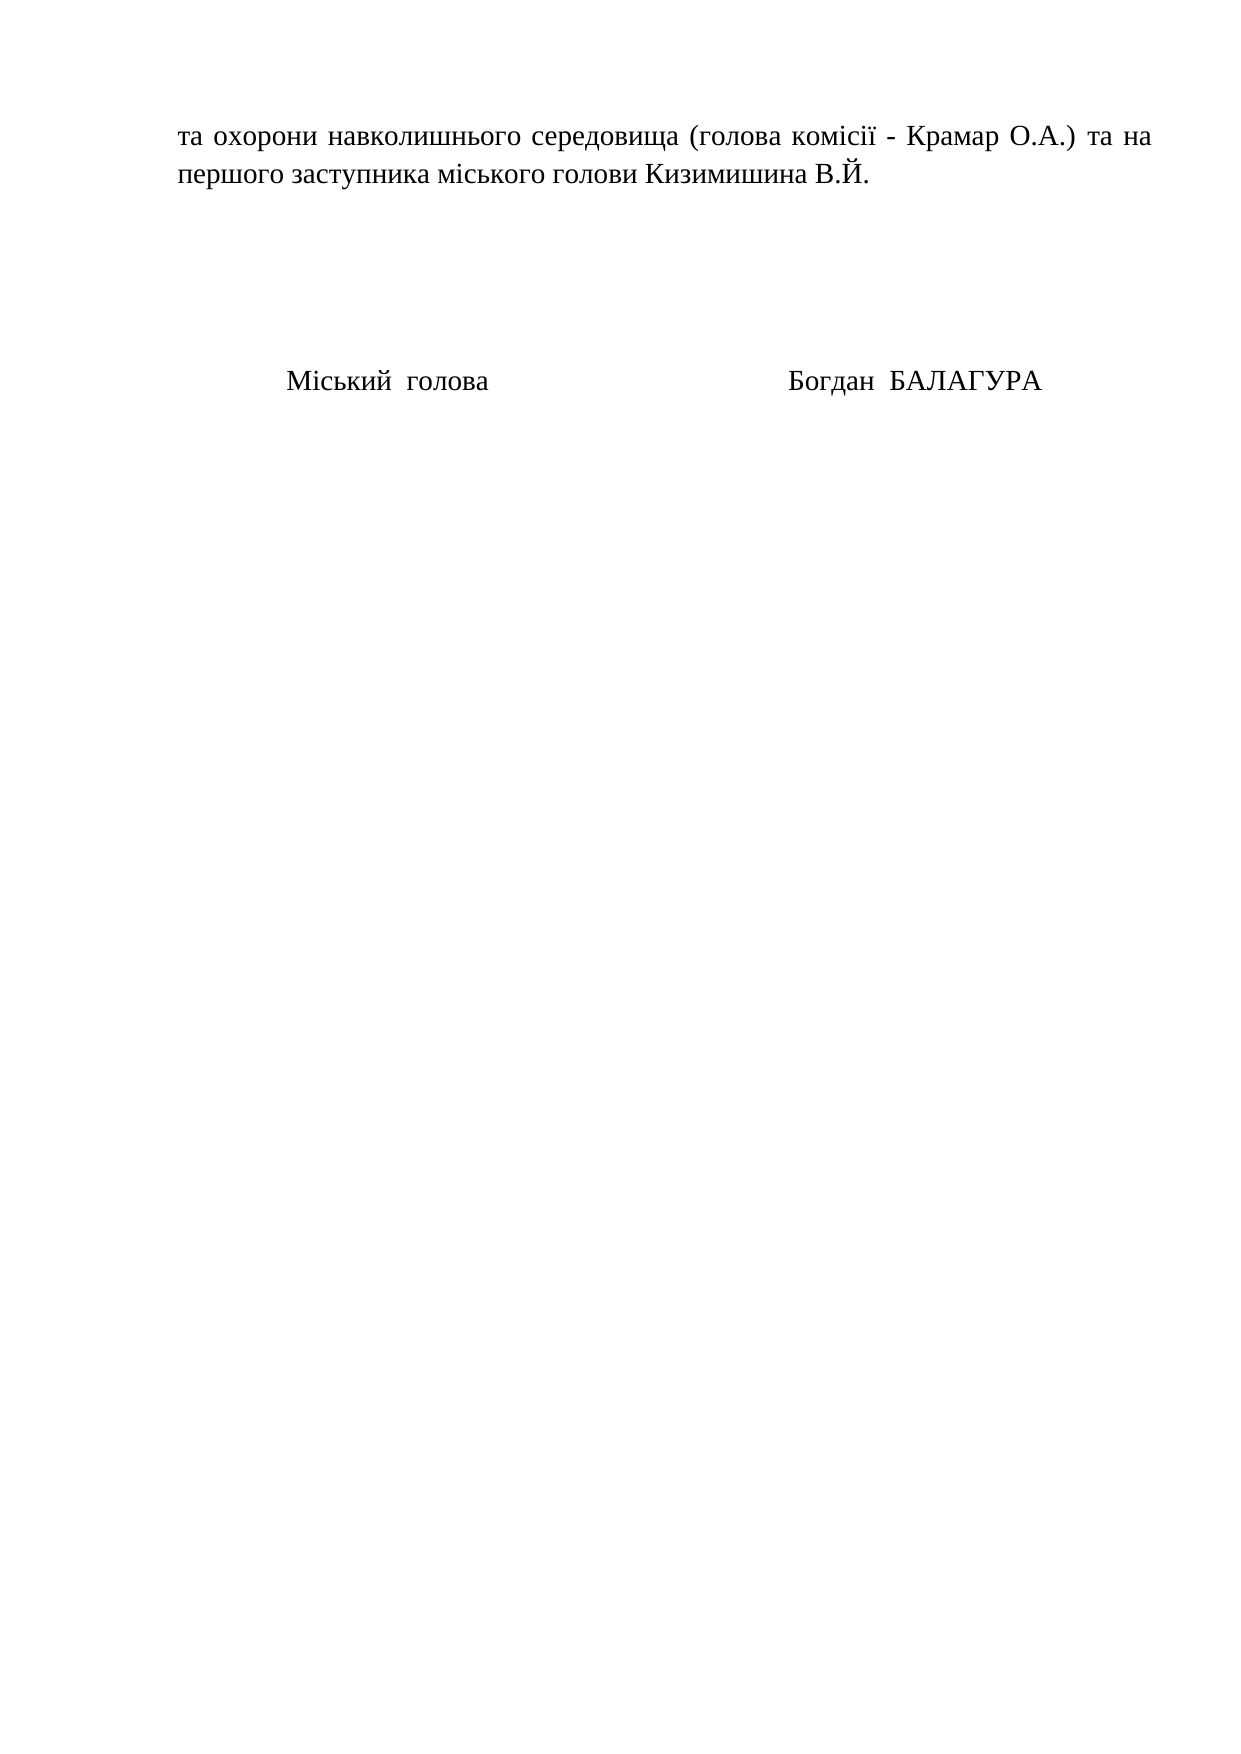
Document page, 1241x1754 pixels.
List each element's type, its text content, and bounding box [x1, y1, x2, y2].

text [177, 118, 1152, 190]
text Міський голова Богдан БАЛАГУРА [177, 363, 1152, 396]
